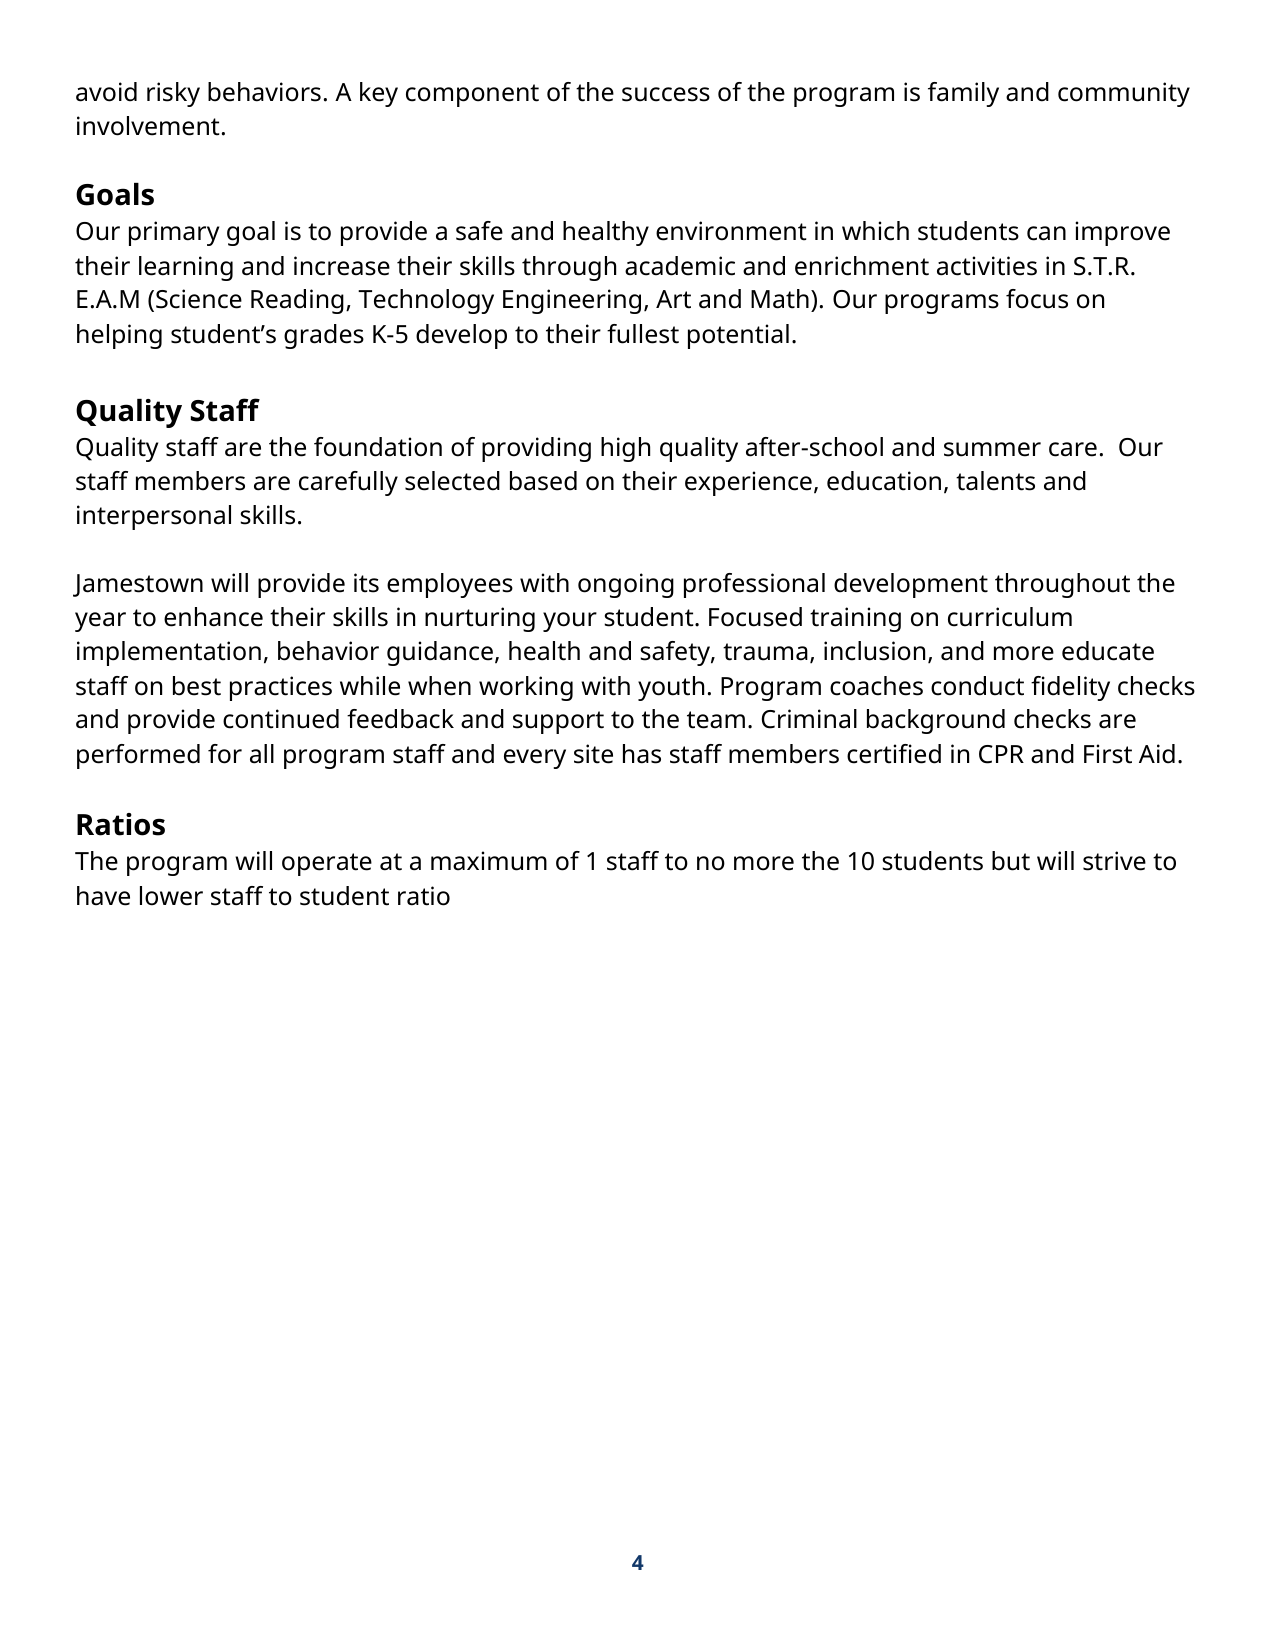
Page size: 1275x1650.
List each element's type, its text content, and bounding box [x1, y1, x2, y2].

text Quality staff are the foundation of providing high quality after-school and summer care. Our staff members are carefully selected based on their experience, education, talents and interpersonal skills. [75, 430, 1200, 532]
text Our primary goal is to provide a safe and healthy environment in which students can improve their learning and increase their skills through academic and enrichment activities in S.T.R. E.A.M (Science Reading, Technology Engineering, Art and Math). Our programs focus on helping student’s grades K-5 develop to their fullest potential. [75, 214, 1200, 350]
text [75, 75, 1200, 143]
text The program will operate at a maximum of 1 staff to no more the 10 students but will strive to have lower staff to student ratio [75, 844, 1200, 912]
text Goals [75, 174, 1200, 214]
text Quality Staff [75, 390, 1200, 430]
text Jamestown will provide its employees with ongoing professional development throughout the year to enhance their skills in nurturing your student. Focused training on curriculum implementation, behavior guidance, health and safety, trauma, inclusion, and more educate staff on best practices while when working with youth. Program coaches conduct fidelity checks and provide continued feedback and support to the team. Criminal background checks are performed for all program staff and every site has staff members certified in CPR and First Aid. [75, 566, 1200, 770]
text Ratios [75, 804, 1200, 844]
